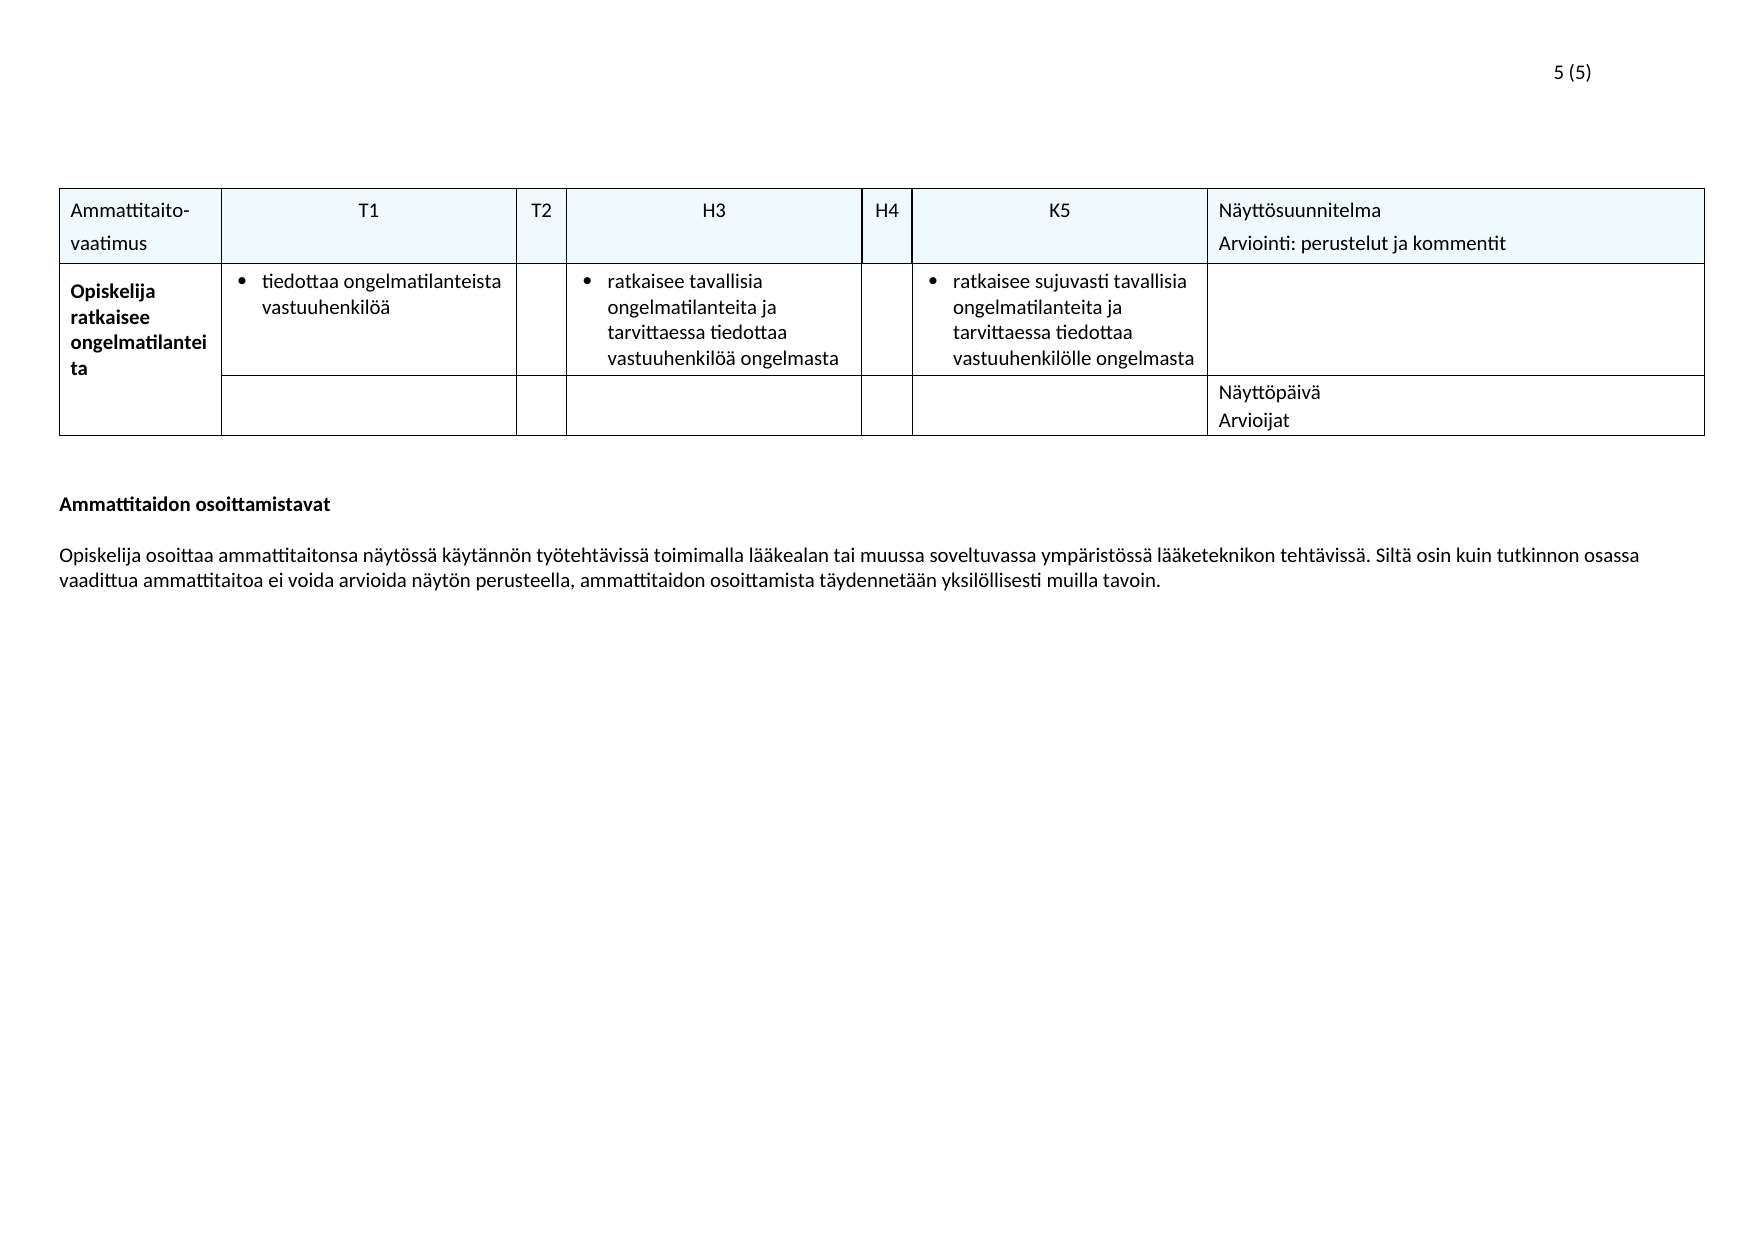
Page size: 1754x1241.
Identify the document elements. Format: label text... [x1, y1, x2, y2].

table_cell [517, 264, 566, 375]
table_header T2 [517, 189, 566, 263]
table_cell [222, 376, 516, 435]
table_cell [862, 376, 912, 435]
table_header K5 [913, 189, 1207, 263]
table_cell [567, 376, 861, 435]
text Ammattitaidon osoittamistavat [59, 491, 1695, 517]
table_cell ratkaisee tavallisia ongelmatilanteita ja tarvittaessa tiedottaa vastuuhenkilöä ongelmasta [567, 264, 861, 375]
table_cell Opiskelija ratkaisee ongelmatilanteita [60, 264, 221, 435]
table_cell [862, 264, 912, 375]
table_cell [517, 376, 566, 435]
text Opiskelija osoittaa ammattitaitonsa näytössä käytännön työtehtävissä toimimalla lääkealan tai muussa soveltuvassa ympäristössä lääketeknikon tehtävissä. Siltä osin kuin tutkinnon osassa vaadittua ammattitaitoa ei voida arvioida näytön perusteella, ammattitaidon osoittamista täydennetään yksilöllisesti muilla tavoin. [59, 542, 1695, 593]
table_header Ammattitaito- vaatimus [60, 189, 221, 263]
table_header T1 [222, 189, 516, 263]
table_cell tiedottaa ongelmatilanteista vastuuhenkilöä [222, 264, 516, 375]
table_cell [913, 376, 1207, 435]
table_cell [1208, 264, 1704, 375]
table_header H4 [863, 189, 911, 263]
table_header Näyttösuunnitelma Arviointi: perustelut ja kommentit [1208, 189, 1704, 263]
table_cell Näyttöpäivä Arvioijat [1208, 376, 1704, 435]
table_header H3 [567, 189, 861, 263]
table_cell ratkaisee sujuvasti tavallisia ongelmatilanteita ja tarvittaessa tiedottaa vastuuhenkilölle ongelmasta [913, 264, 1207, 375]
